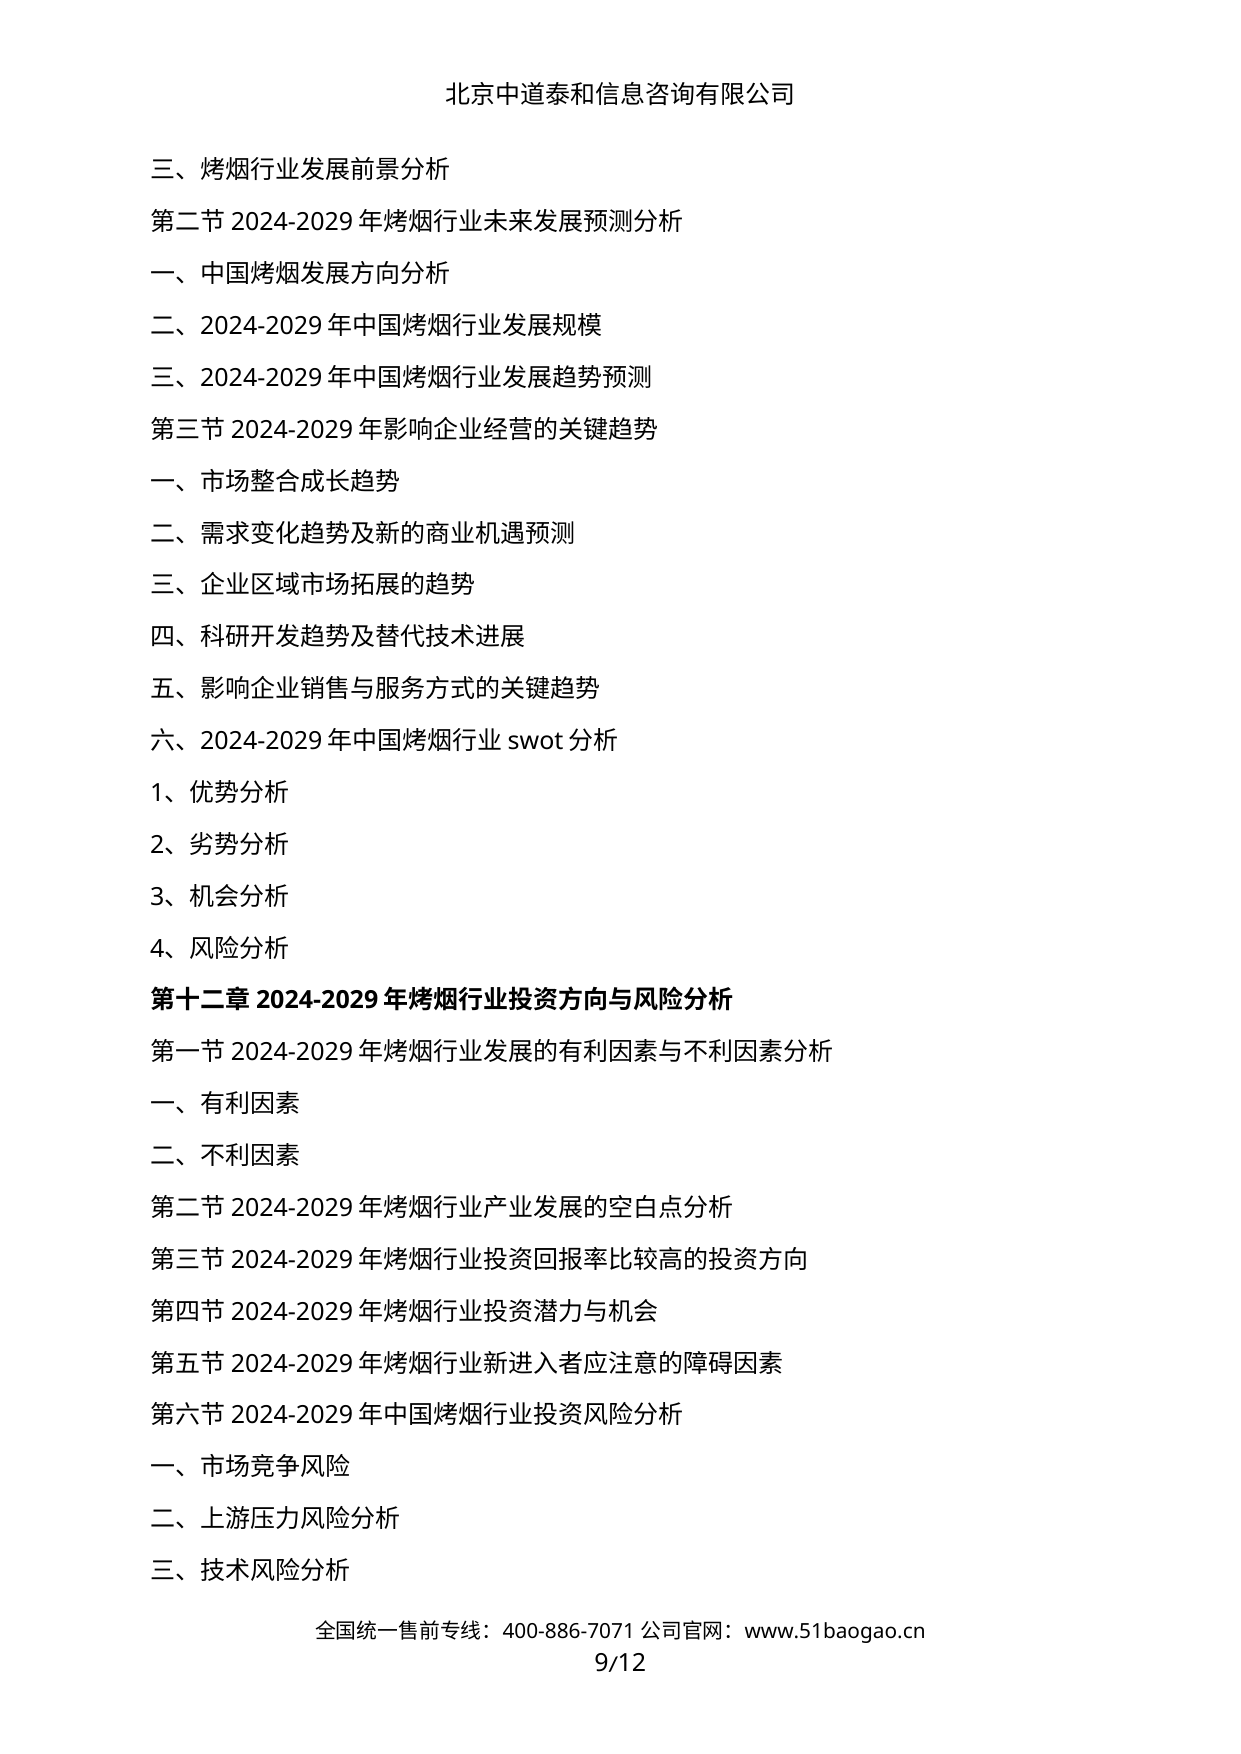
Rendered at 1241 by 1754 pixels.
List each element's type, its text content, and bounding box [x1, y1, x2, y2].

text 第二节 2024-2029年烤烟行业产业发展的空白点分析 [150, 1187, 1090, 1224]
text 五、影响企业销售与服务方式的关键趋势 [150, 669, 1090, 705]
text 二、需求变化趋势及新的商业机遇预测 [150, 513, 1090, 549]
text 三、2024-2029年中国烤烟行业发展趋势预测 [150, 357, 1090, 394]
text 二、不利因素 [150, 1136, 1090, 1172]
text 三、企业区域市场拓展的趋势 [150, 565, 1090, 601]
text 第五节 2024-2029年烤烟行业新进入者应注意的障碍因素 [150, 1343, 1090, 1379]
text 第三节 2024-2029年烤烟行业投资回报率比较高的投资方向 [150, 1239, 1090, 1276]
text 1、优势分析 [150, 772, 1090, 809]
text 二、上游压力风险分析 [150, 1499, 1090, 1535]
text 第四节 2024-2029年烤烟行业投资潜力与机会 [150, 1291, 1090, 1327]
text 二、2024-2029年中国烤烟行业发展规模 [150, 306, 1090, 342]
text 第二节 2024-2029年烤烟行业未来发展预测分析 [150, 202, 1090, 238]
text 一、有利因素 [150, 1084, 1090, 1120]
text 第十二章 2024-2029年烤烟行业投资方向与风险分析 [150, 980, 1090, 1016]
text 4、风险分析 [150, 928, 1090, 964]
text 3、机会分析 [150, 876, 1090, 912]
text 三、烤烟行业发展前景分析 [150, 150, 1090, 186]
text 三、技术风险分析 [150, 1551, 1090, 1587]
text 第三节 2024-2029年影响企业经营的关键趋势 [150, 409, 1090, 446]
text 六、2024-2029年中国烤烟行业swot分析 [150, 721, 1090, 757]
text 第六节 2024-2029年中国烤烟行业投资风险分析 [150, 1395, 1090, 1431]
text 一、中国烤烟发展方向分析 [150, 254, 1090, 290]
text 一、市场整合成长趋势 [150, 461, 1090, 497]
text 2、劣势分析 [150, 824, 1090, 861]
text 四、科研开发趋势及替代技术进展 [150, 617, 1090, 653]
text 一、市场竞争风险 [150, 1447, 1090, 1483]
text 第一节 2024-2029年烤烟行业发展的有利因素与不利因素分析 [150, 1032, 1090, 1068]
